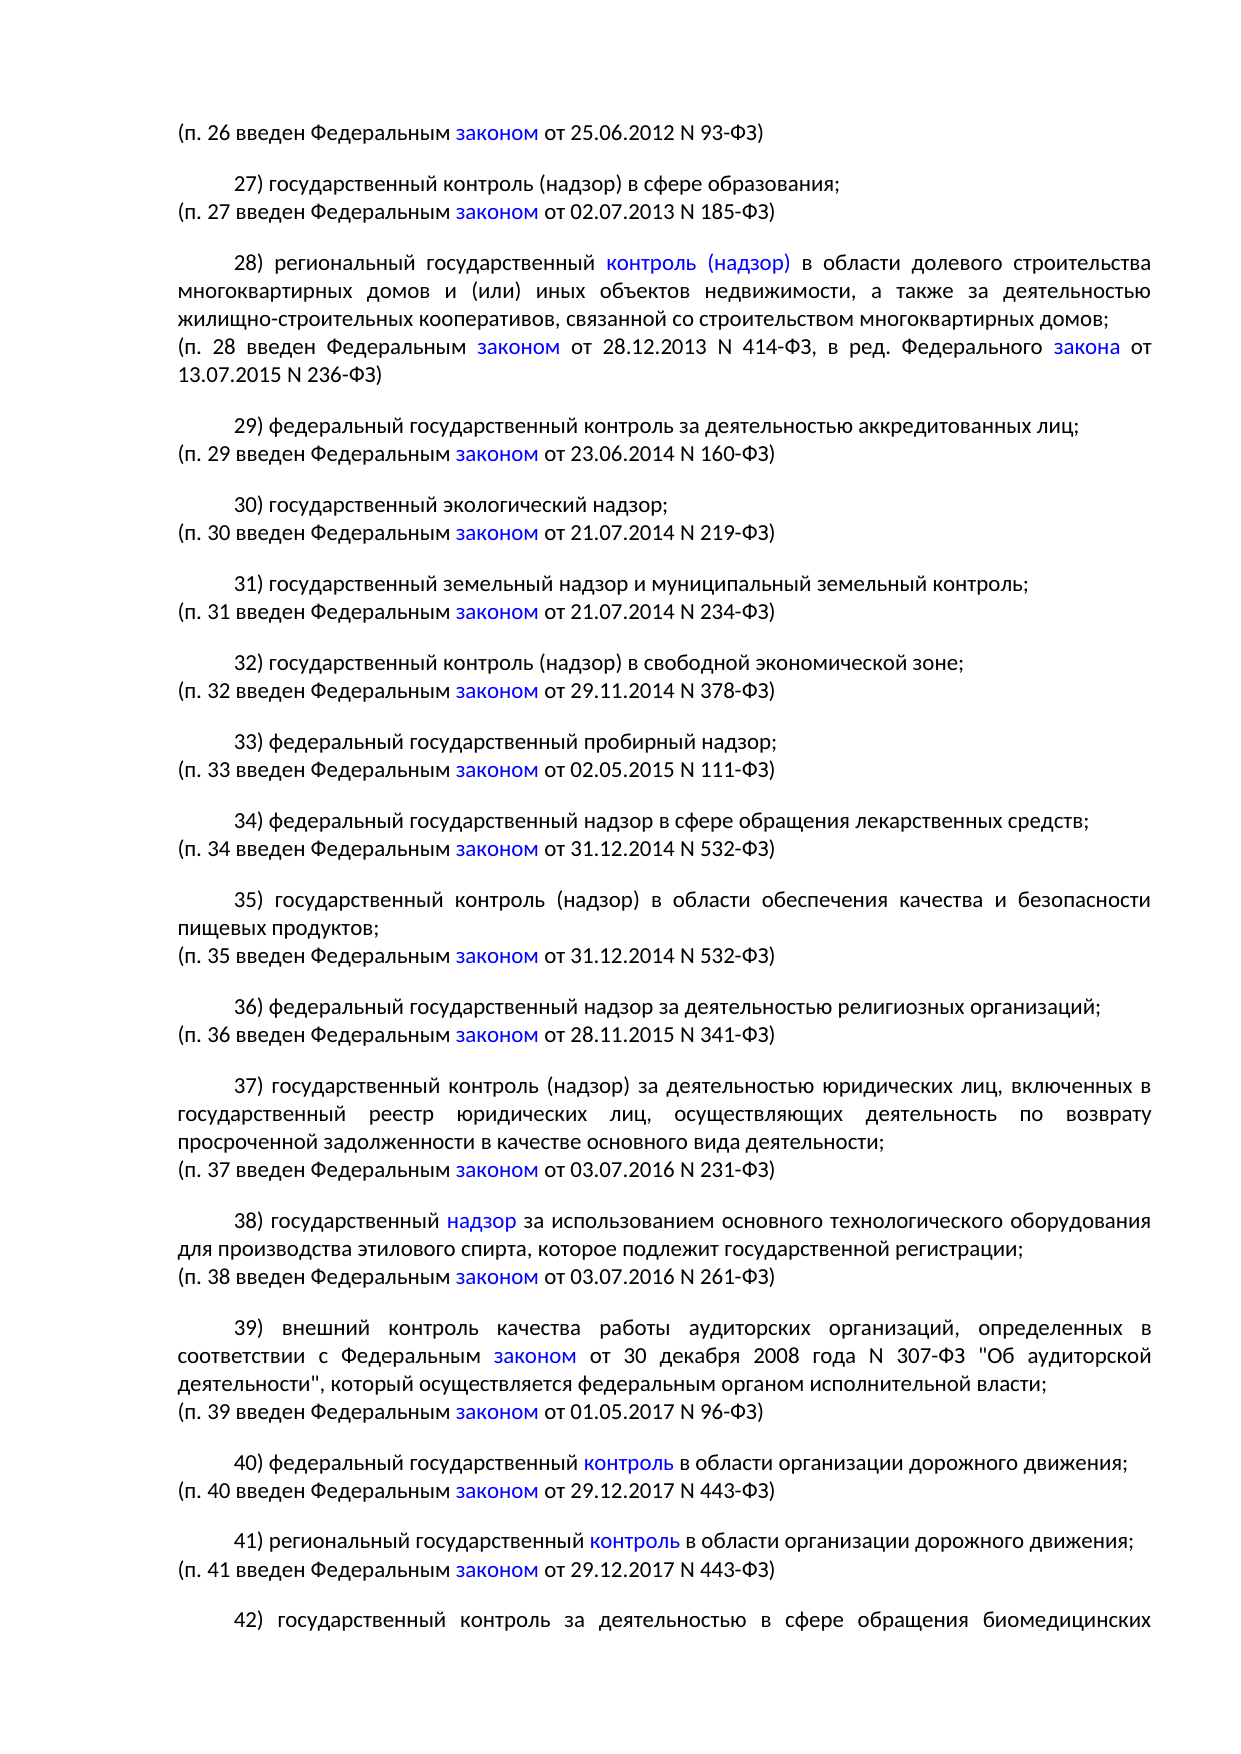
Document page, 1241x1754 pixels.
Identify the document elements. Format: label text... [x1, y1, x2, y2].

text 41) региональный государственный контроль в области организации дорожного движения; [177, 1527, 1152, 1555]
text (п. 38 введен Федеральным законом от 03.07.2016 N 261-ФЗ) [177, 1262, 1152, 1290]
text 32) государственный контроль (надзор) в свободной экономической зоне; [177, 648, 1152, 676]
text (п. 34 введен Федеральным законом от 31.12.2014 N 532-ФЗ) [177, 834, 1152, 862]
text 27) государственный контроль (надзор) в сфере образования; [177, 169, 1152, 197]
text 40) федеральный государственный контроль в области организации дорожного движения; [177, 1448, 1152, 1476]
text (п. 27 введен Федеральным законом от 02.07.2013 N 185-ФЗ) [177, 197, 1152, 225]
text 29) федеральный государственный контроль за деятельностью аккредитованных лиц; [177, 411, 1152, 439]
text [177, 1606, 1152, 1634]
text 31) государственный земельный надзор и муниципальный земельный контроль; [177, 569, 1152, 597]
text (п. 31 введен Федеральным законом от 21.07.2014 N 234-ФЗ) [177, 597, 1152, 625]
text 39) внешний контроль качества работы аудиторских организаций, определенных в соответствии с Федеральным законом от 30 декабря 2008 года N 307-ФЗ "Об аудиторской деятельности", который осуществляется федеральным органом исполнительной власти; [177, 1313, 1152, 1397]
text (п. 35 введен Федеральным законом от 31.12.2014 N 532-ФЗ) [177, 941, 1152, 969]
text 36) федеральный государственный надзор за деятельностью религиозных организаций; [177, 992, 1152, 1020]
text 34) федеральный государственный надзор в сфере обращения лекарственных средств; [177, 806, 1152, 834]
text (п. 39 введен Федеральным законом от 01.05.2017 N 96-ФЗ) [177, 1397, 1152, 1425]
text 33) федеральный государственный пробирный надзор; [177, 727, 1152, 755]
text 28) региональный государственный контроль (надзор) в области долевого строительства многоквартирных домов и (или) иных объектов недвижимости, а также за деятельностью жилищно-строительных кооперативов, связанной со строительством многоквартирных домов; [177, 248, 1152, 332]
text (п. 26 введен Федеральным законом от 25.06.2012 N 93-ФЗ) [177, 118, 1152, 146]
text (п. 36 введен Федеральным законом от 28.11.2015 N 341-ФЗ) [177, 1020, 1152, 1048]
text (п. 41 введен Федеральным законом от 29.12.2017 N 443-ФЗ) [177, 1555, 1152, 1583]
text 38) государственный надзор за использованием основного технологического оборудования для производства этилового спирта, которое подлежит государственной регистрации; [177, 1206, 1152, 1262]
text 37) государственный контроль (надзор) за деятельностью юридических лиц, включенных в государственный реестр юридических лиц, осуществляющих деятельность по возврату просроченной задолженности в качестве основного вида деятельности; [177, 1071, 1152, 1155]
text 30) государственный экологический надзор; [177, 490, 1152, 518]
text (п. 40 введен Федеральным законом от 29.12.2017 N 443-ФЗ) [177, 1476, 1152, 1504]
text 35) государственный контроль (надзор) в области обеспечения качества и безопасности пищевых продуктов; [177, 885, 1152, 941]
text (п. 28 введен Федеральным законом от 28.12.2013 N 414-ФЗ, в ред. Федерального закона от 13.07.2015 N 236-ФЗ) [177, 332, 1152, 388]
text (п. 33 введен Федеральным законом от 02.05.2015 N 111-ФЗ) [177, 755, 1152, 783]
text (п. 29 введен Федеральным законом от 23.06.2014 N 160-ФЗ) [177, 439, 1152, 467]
text (п. 32 введен Федеральным законом от 29.11.2014 N 378-ФЗ) [177, 676, 1152, 704]
text (п. 37 введен Федеральным законом от 03.07.2016 N 231-ФЗ) [177, 1155, 1152, 1183]
text (п. 30 введен Федеральным законом от 21.07.2014 N 219-ФЗ) [177, 518, 1152, 546]
